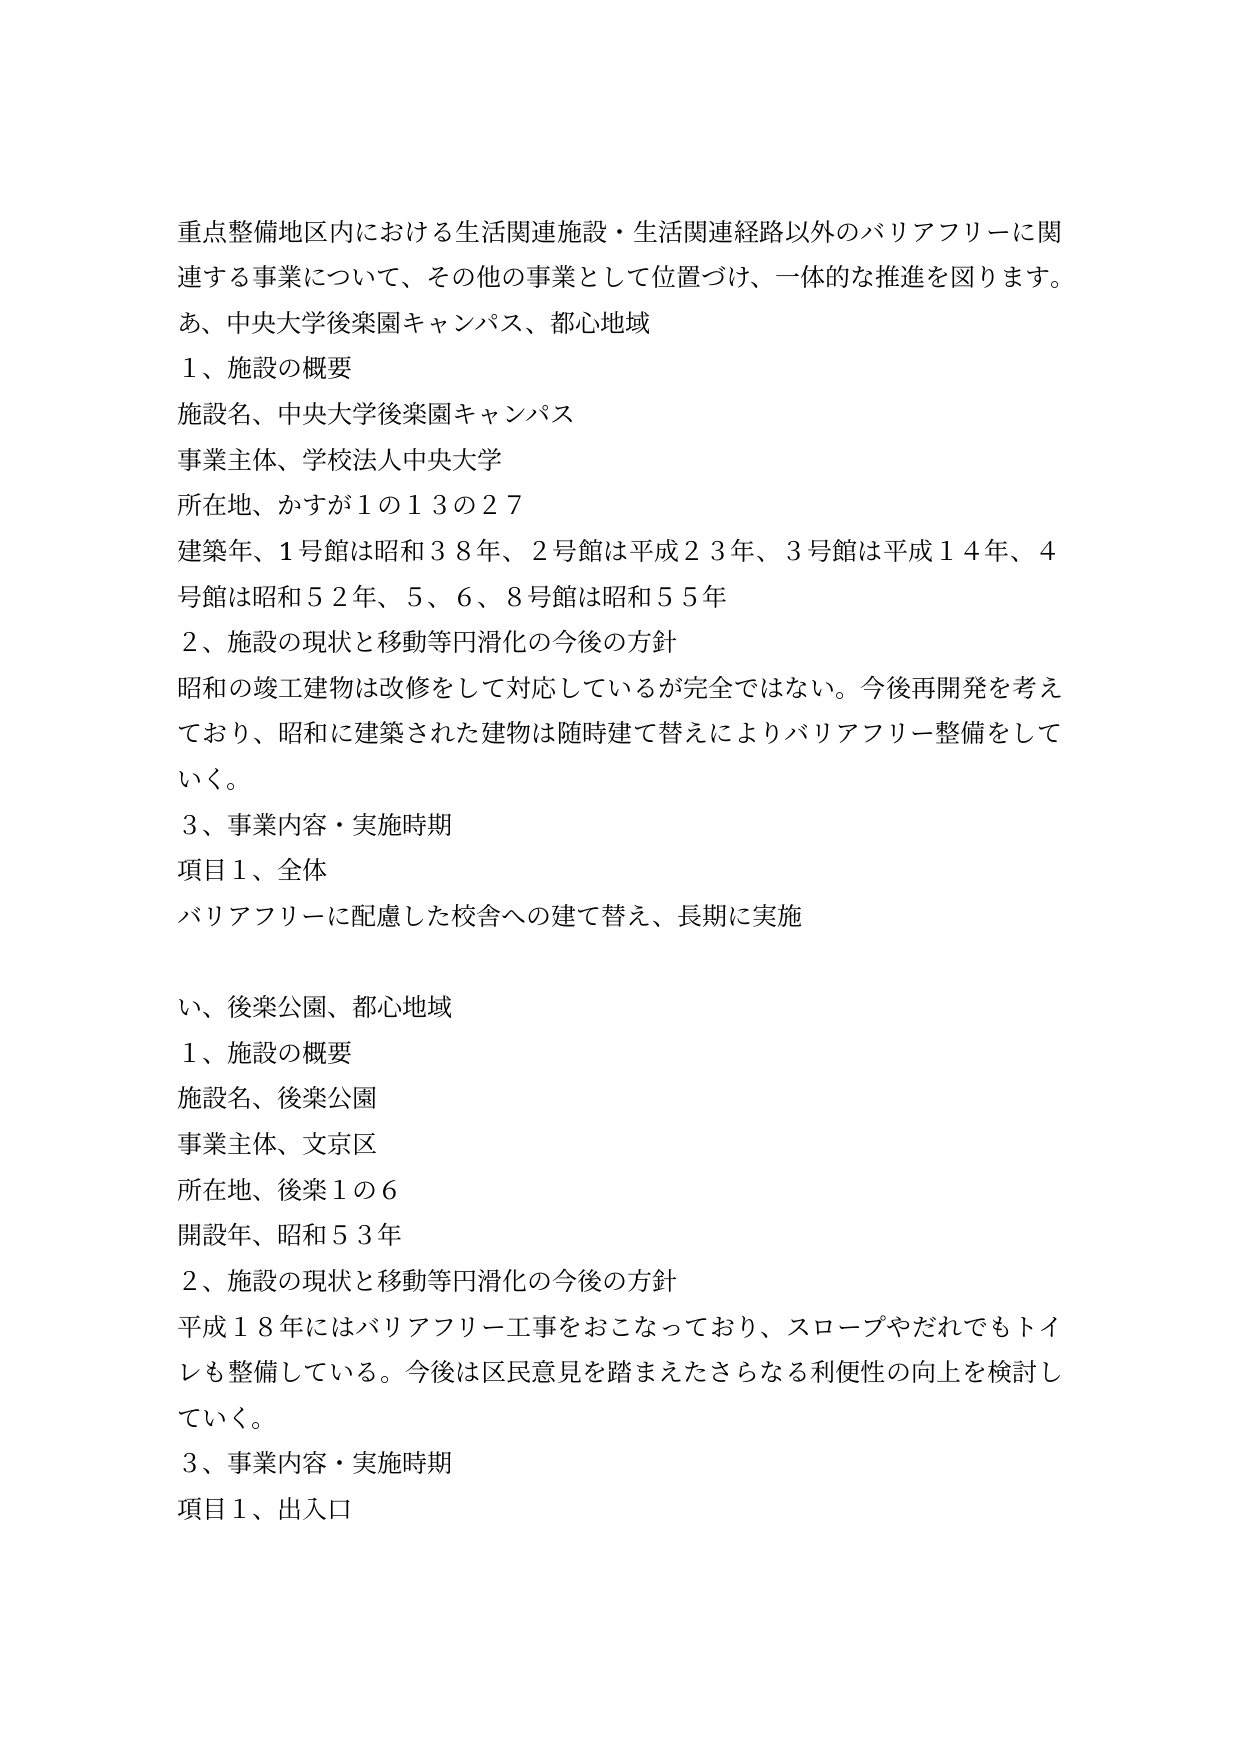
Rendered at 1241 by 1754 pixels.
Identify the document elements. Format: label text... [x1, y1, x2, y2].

text 項目１、出入口 [177, 1485, 1063, 1531]
text 所在地、後楽１の６ [177, 1166, 1063, 1211]
text ２、施設の現状と移動等円滑化の今後の方針 [177, 618, 1063, 664]
text １、施設の概要 [177, 1029, 1063, 1074]
text 施設名、中央大学後楽園キャンパス [177, 390, 1063, 436]
text 建築年、1号館は昭和３８年、２号館は平成２３年、３号館は平成１４年、４号館は昭和５２年、５、６、８号館は昭和５５年 [177, 527, 1063, 618]
text 所在地、かすが１の１３の２７ [177, 481, 1063, 527]
text 平成１８年にはバリアフリー工事をおこなっており、スロープやだれでもトイレも整備している。今後は区民意見を踏まえたさらなる利便性の向上を検討していく。 [177, 1302, 1063, 1439]
text 開設年、昭和５３年 [177, 1211, 1063, 1257]
text バリアフリーに配慮した校舎への建て替え、長期に実施 [177, 892, 1063, 937]
text 事業主体、学校法人中央大学 [177, 436, 1063, 481]
text 重点整備地区内における生活関連施設・生活関連経路以外のバリアフリーに関連する事業について、その他の事業として位置づけ、一体的な推進を図ります。 [177, 207, 1063, 299]
text あ、中央大学後楽園キャンパス、都心地域 [177, 299, 1063, 344]
text ２、施設の現状と移動等円滑化の今後の方針 [177, 1257, 1063, 1302]
text ３、事業内容・実施時期 [177, 1439, 1063, 1485]
text ３、事業内容・実施時期 [177, 801, 1063, 846]
text 昭和の竣工建物は改修をして対応しているが完全ではない。今後再開発を考えており、昭和に建築された建物は随時建て替えによりバリアフリー整備をしていく。 [177, 664, 1063, 801]
text 事業主体、文京区 [177, 1120, 1063, 1166]
text １、施設の概要 [177, 344, 1063, 390]
text 施設名、後楽公園 [177, 1074, 1063, 1120]
text 項目１、全体 [177, 846, 1063, 892]
text い、後楽公園、都心地域 [177, 983, 1063, 1029]
